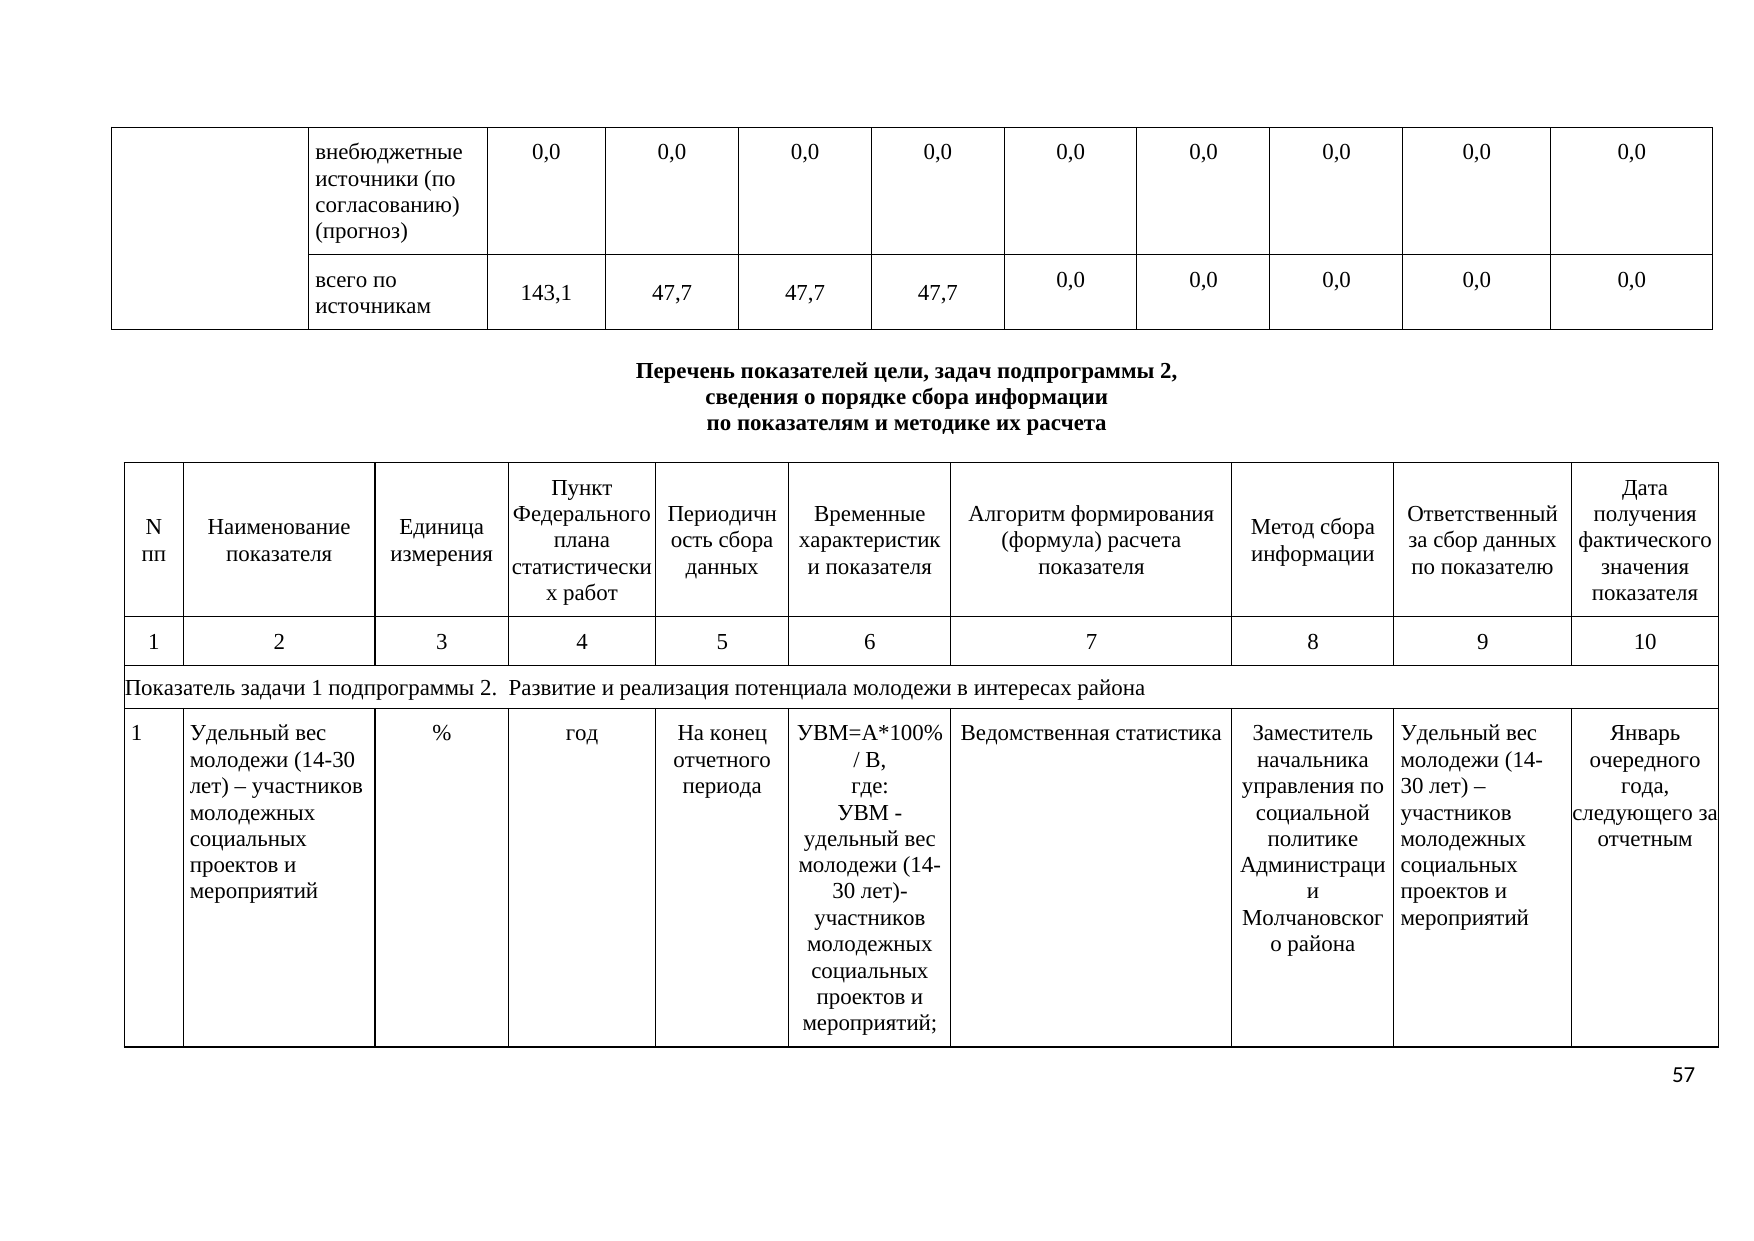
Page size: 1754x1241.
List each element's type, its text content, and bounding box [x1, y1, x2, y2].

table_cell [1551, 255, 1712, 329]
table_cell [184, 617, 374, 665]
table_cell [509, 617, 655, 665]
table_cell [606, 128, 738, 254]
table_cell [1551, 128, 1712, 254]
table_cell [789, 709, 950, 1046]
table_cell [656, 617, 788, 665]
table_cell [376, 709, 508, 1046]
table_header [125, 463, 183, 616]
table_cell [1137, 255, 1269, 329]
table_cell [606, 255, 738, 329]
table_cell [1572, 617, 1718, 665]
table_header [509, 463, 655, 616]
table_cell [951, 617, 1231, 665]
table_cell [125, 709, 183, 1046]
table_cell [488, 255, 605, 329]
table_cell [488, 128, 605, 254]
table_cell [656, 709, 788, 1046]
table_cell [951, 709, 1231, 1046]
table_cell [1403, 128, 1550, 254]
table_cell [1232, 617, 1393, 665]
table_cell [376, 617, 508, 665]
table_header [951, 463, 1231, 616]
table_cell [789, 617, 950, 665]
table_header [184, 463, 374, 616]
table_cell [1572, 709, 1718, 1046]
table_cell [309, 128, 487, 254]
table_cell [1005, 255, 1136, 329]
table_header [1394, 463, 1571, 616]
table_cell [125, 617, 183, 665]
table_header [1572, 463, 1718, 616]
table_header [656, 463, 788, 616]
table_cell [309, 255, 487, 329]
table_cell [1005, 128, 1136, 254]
title по показателям и методике их расчета [118, 409, 1695, 436]
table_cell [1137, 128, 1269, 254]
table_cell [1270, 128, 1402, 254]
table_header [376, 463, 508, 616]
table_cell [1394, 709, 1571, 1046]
title Перечень показателей цели, задач подпрограммы 2, [118, 357, 1695, 383]
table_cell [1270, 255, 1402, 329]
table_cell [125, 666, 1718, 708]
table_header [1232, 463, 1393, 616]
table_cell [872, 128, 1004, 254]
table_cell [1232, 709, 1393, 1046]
title сведения о порядке сбора информации [118, 383, 1695, 409]
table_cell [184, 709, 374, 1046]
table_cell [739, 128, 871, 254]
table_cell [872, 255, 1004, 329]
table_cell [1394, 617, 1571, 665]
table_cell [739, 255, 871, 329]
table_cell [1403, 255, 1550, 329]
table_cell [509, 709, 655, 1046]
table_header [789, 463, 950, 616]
